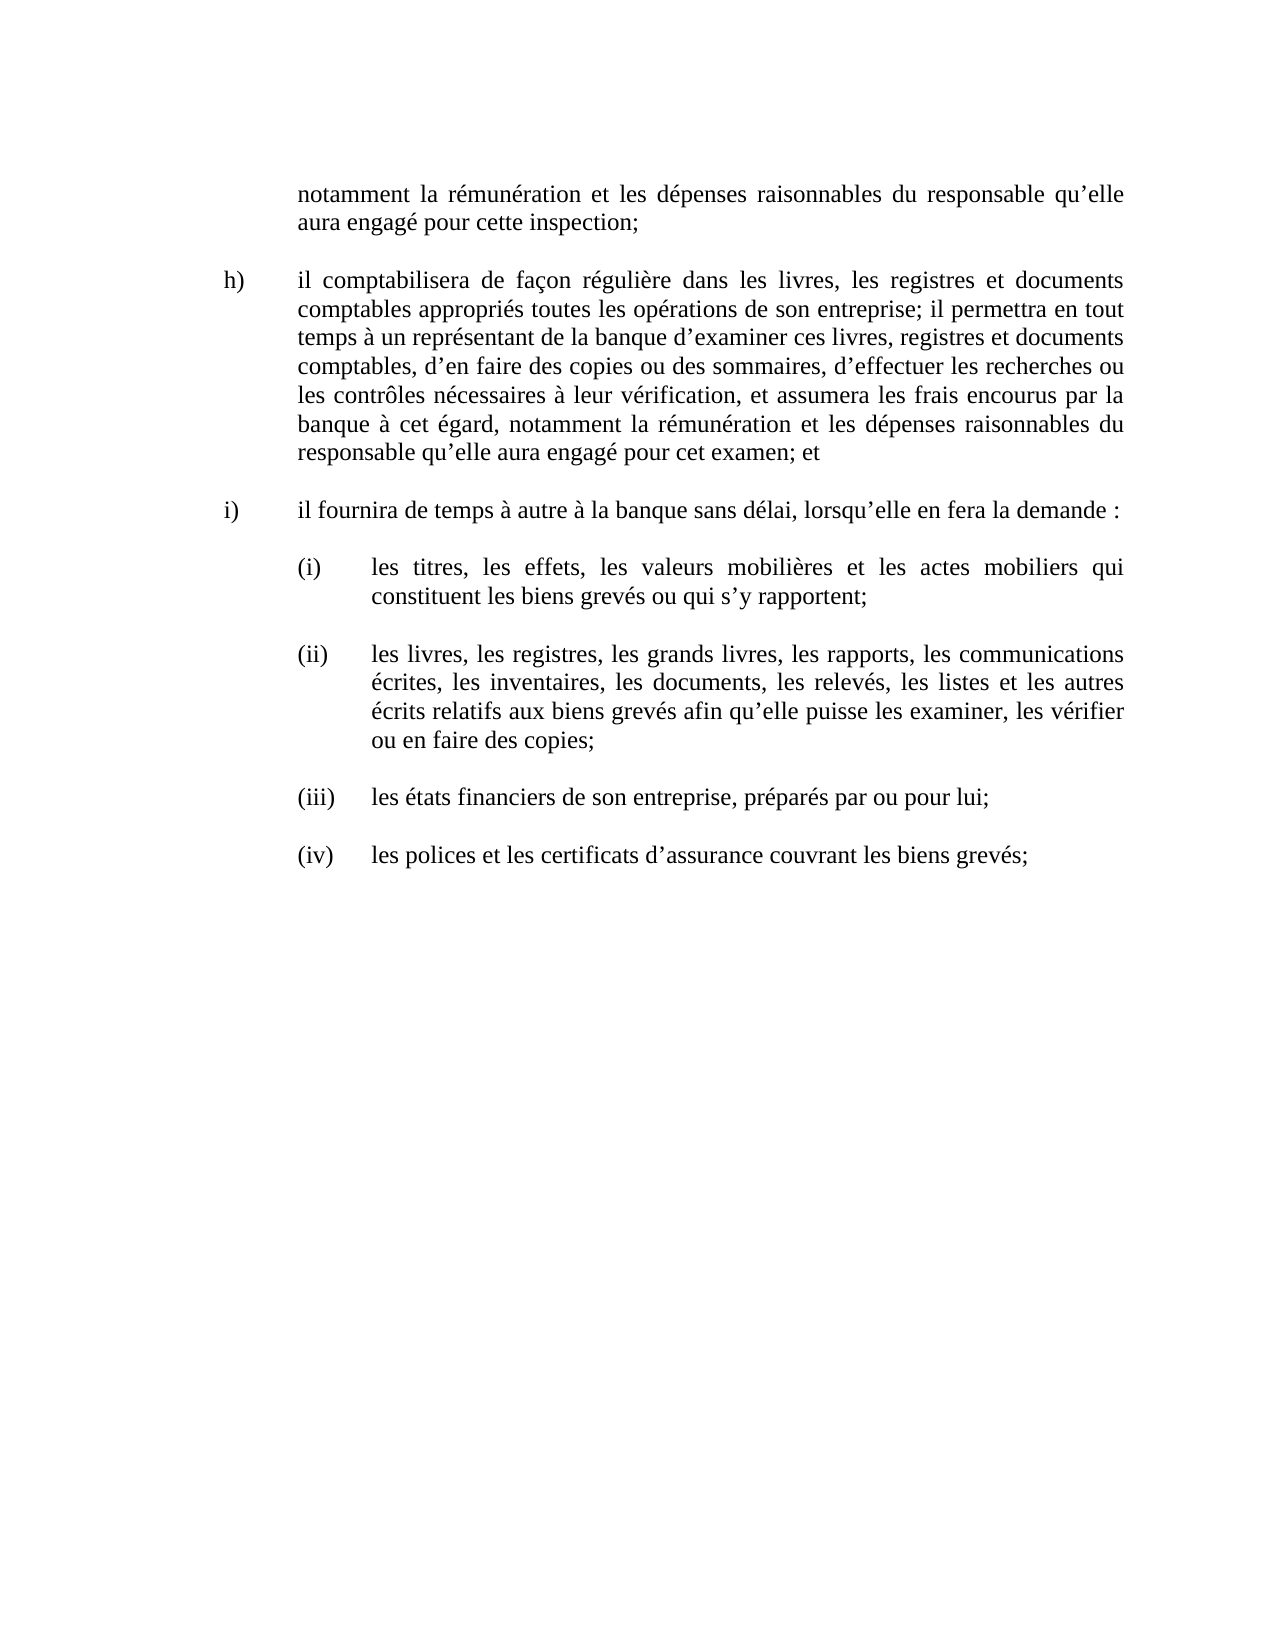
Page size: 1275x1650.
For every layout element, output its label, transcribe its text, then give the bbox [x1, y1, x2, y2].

text i) il fournira de temps à autre à la banque sans délai, lorsqu’elle en fera la demande : [224, 495, 1125, 524]
text (iii) les états financiers de son entreprise, préparés par ou pour lui; [297, 782, 1125, 811]
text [224, 179, 1125, 236]
text (iv) les polices et les certificats d’assurance couvrant les biens grevés; [297, 840, 1125, 869]
text h) il comptabilisera de façon régulière dans les livres, les registres et documents comptables appropriés toutes les opérations de son entreprise; il permettra en tout temps à un représentant de la banque d’examiner ces livres, registres et documents comptables, d’en faire des copies ou des sommaires, d’effectuer les recherches ou les contrôles nécessaires à leur vérification, et assumera les frais encourus par la banque à cet égard, notamment la rémunération et les dépenses raisonnables du responsable qu’elle aura engagé pour cet examen; et [224, 265, 1125, 466]
text (ii) les livres, les registres, les grands livres, les rapports, les communications écrites, les inventaires, les documents, les relevés, les listes et les autres écrits relatifs aux biens grevés afin qu’elle puisse les examiner, les vérifier ou en faire des copies; [297, 639, 1125, 754]
text (i) les titres, les effets, les valeurs mobilières et les actes mobiliers qui constituent les biens grevés ou qui s’y rapportent; [297, 552, 1125, 610]
